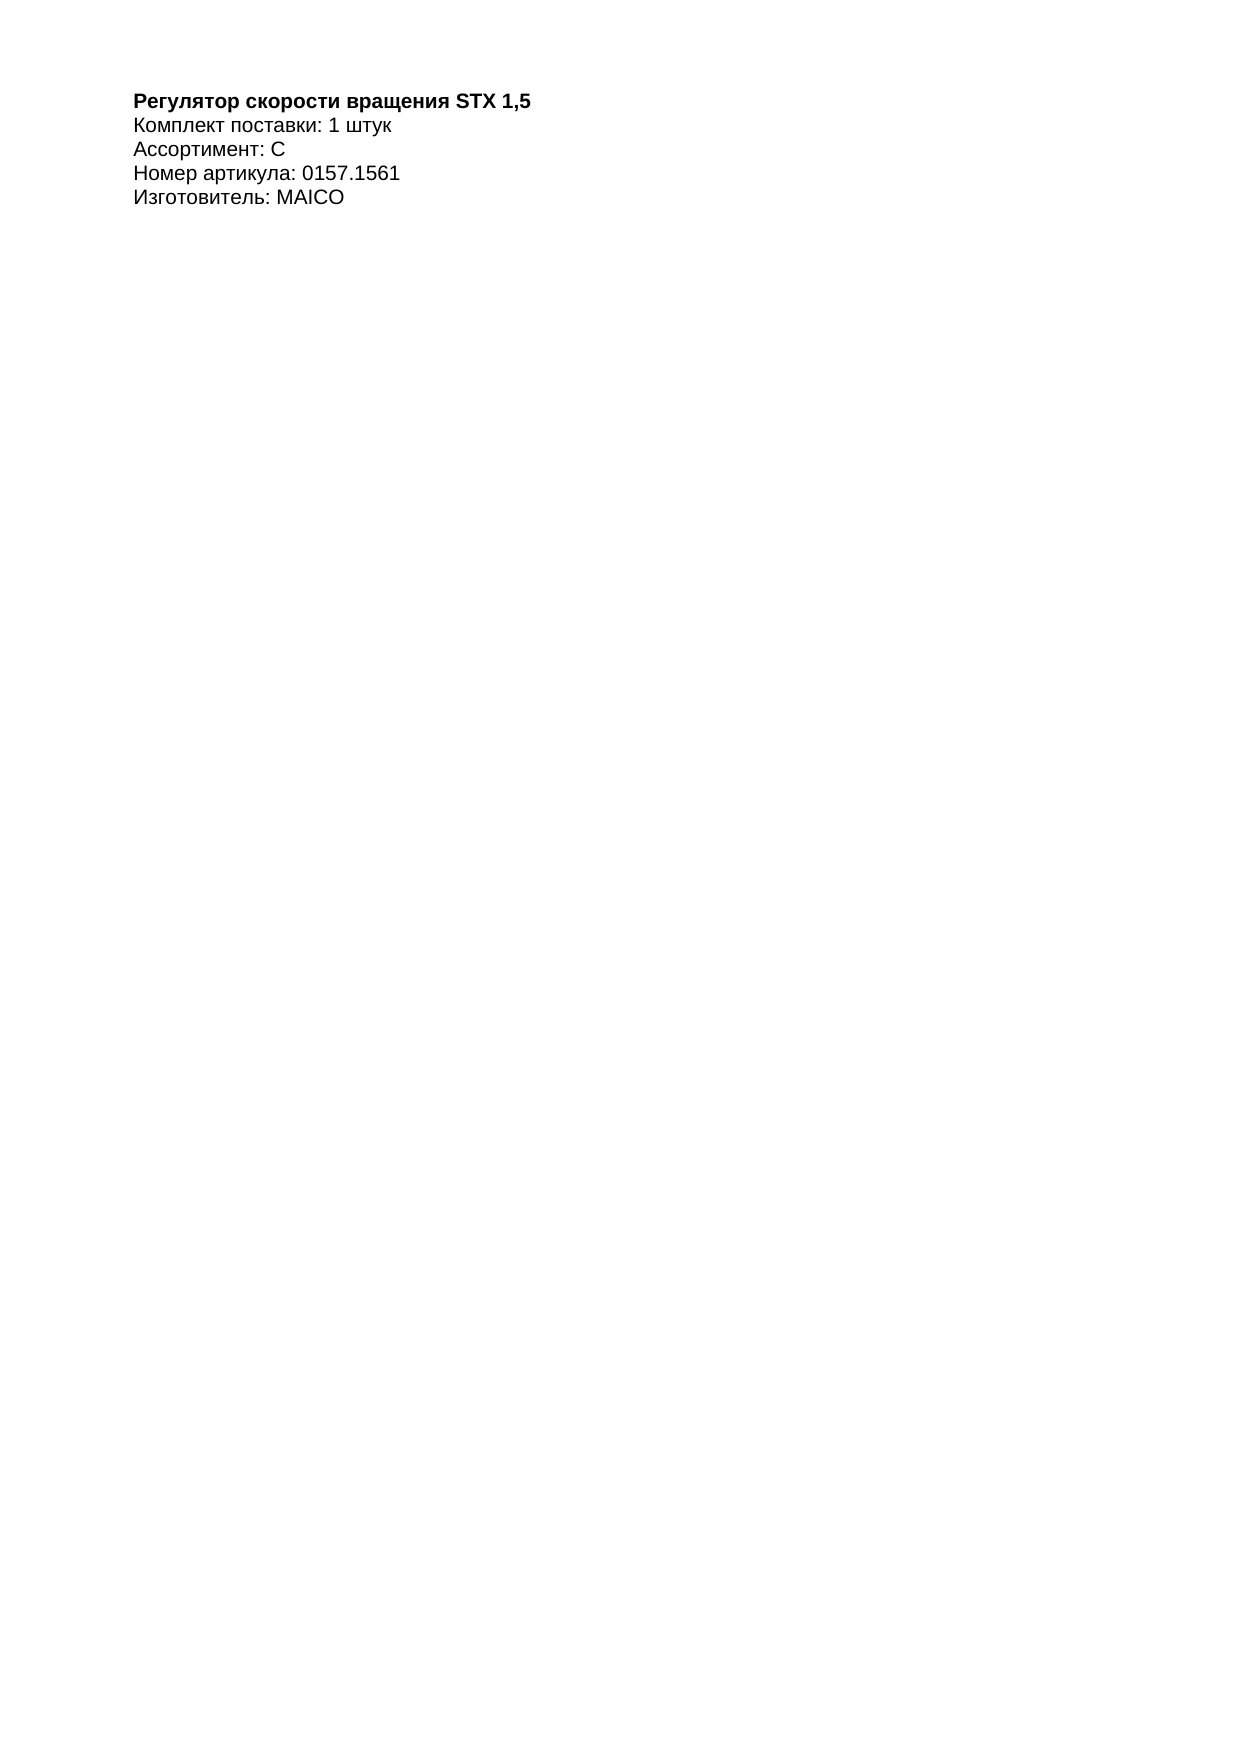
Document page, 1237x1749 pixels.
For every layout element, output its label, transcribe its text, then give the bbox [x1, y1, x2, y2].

text Регулятор скорости вращения STX 1,5Комплект поставки: 1 штукАссортимент: C Номер артикула: 0157.1561Изготовитель: MAICO [133, 89, 1148, 208]
